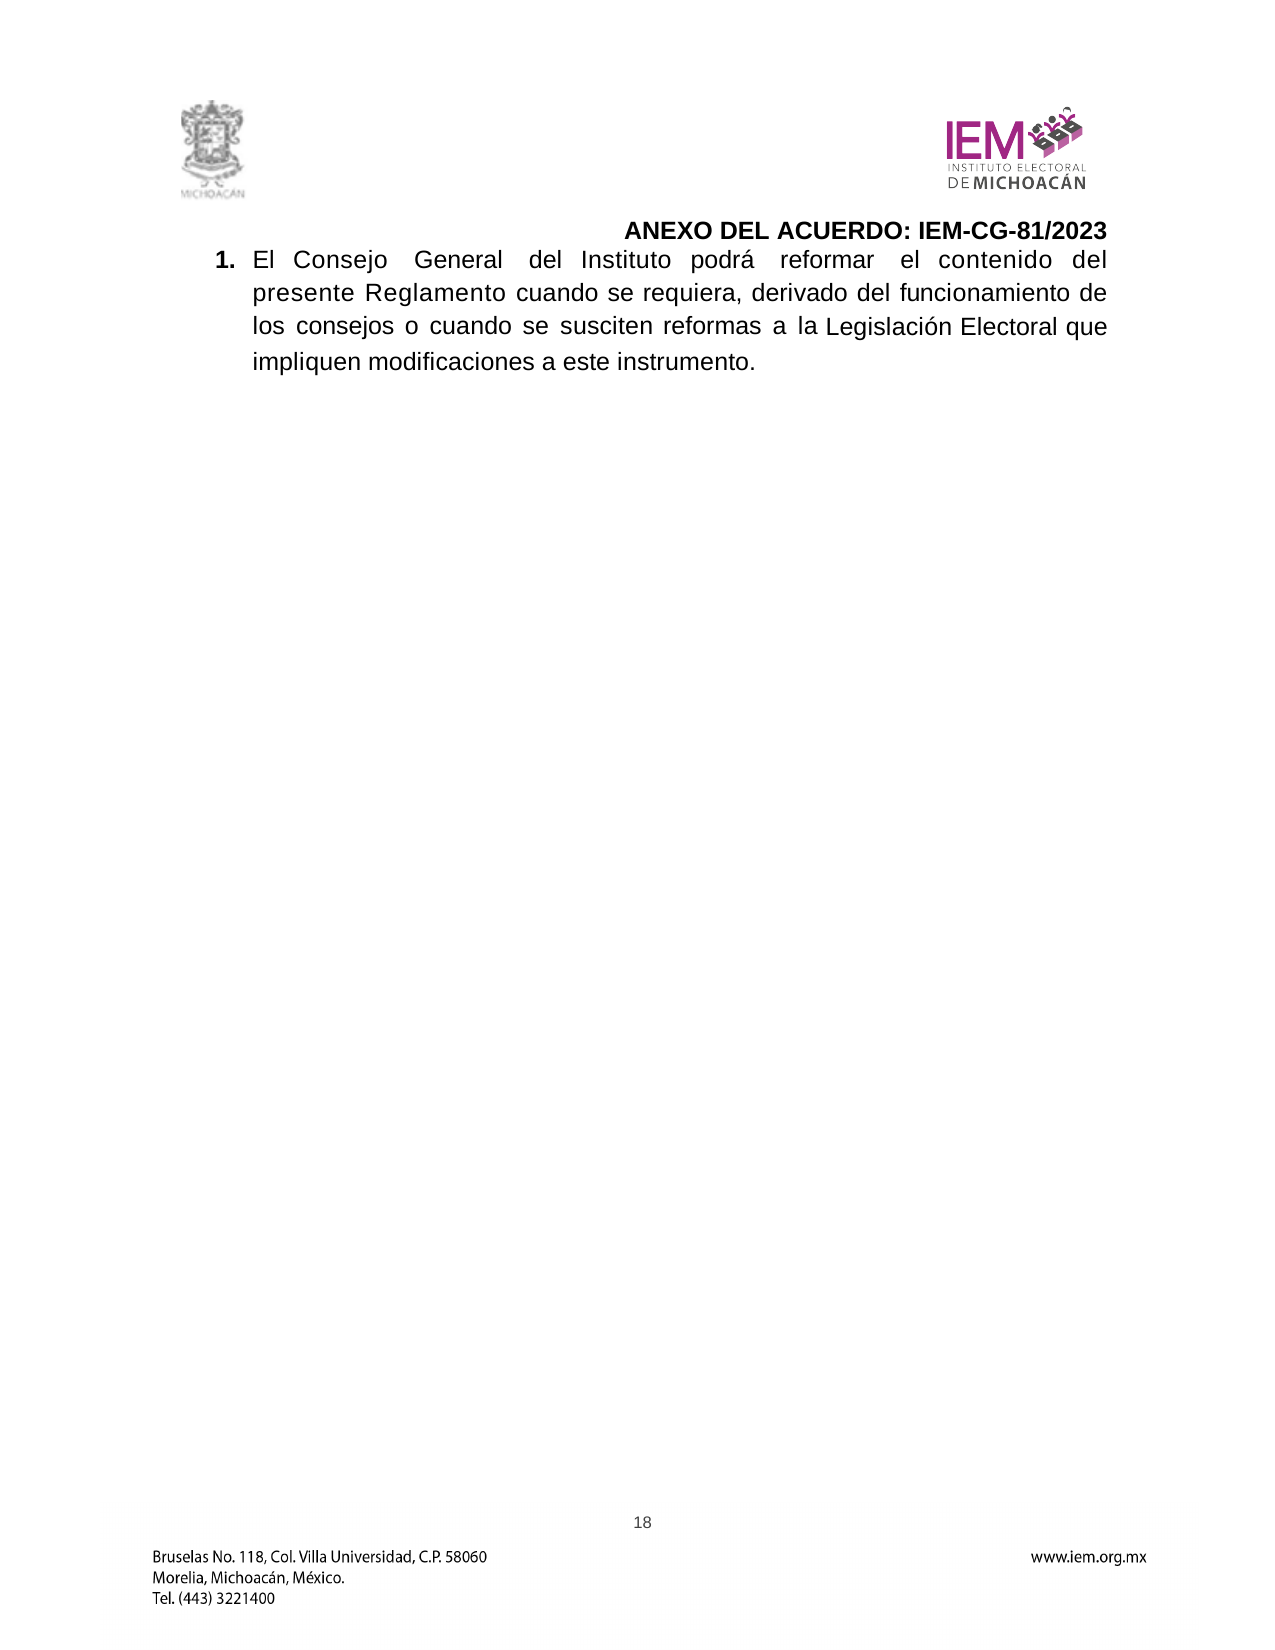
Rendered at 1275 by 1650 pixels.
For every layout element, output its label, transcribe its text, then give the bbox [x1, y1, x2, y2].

list El Consejo General del Instituto podrá reformar el contenido del presente Reglamento cuando se requiera, derivado del funcionamiento de los consejos o cuando se susciten reformas a la Legislación Electoral que impliquen modificaciones a este instrumento. [215, 245, 1107, 375]
picture [940, 103, 1093, 193]
picture [181, 100, 339, 205]
picture [100, 1502, 1199, 1650]
